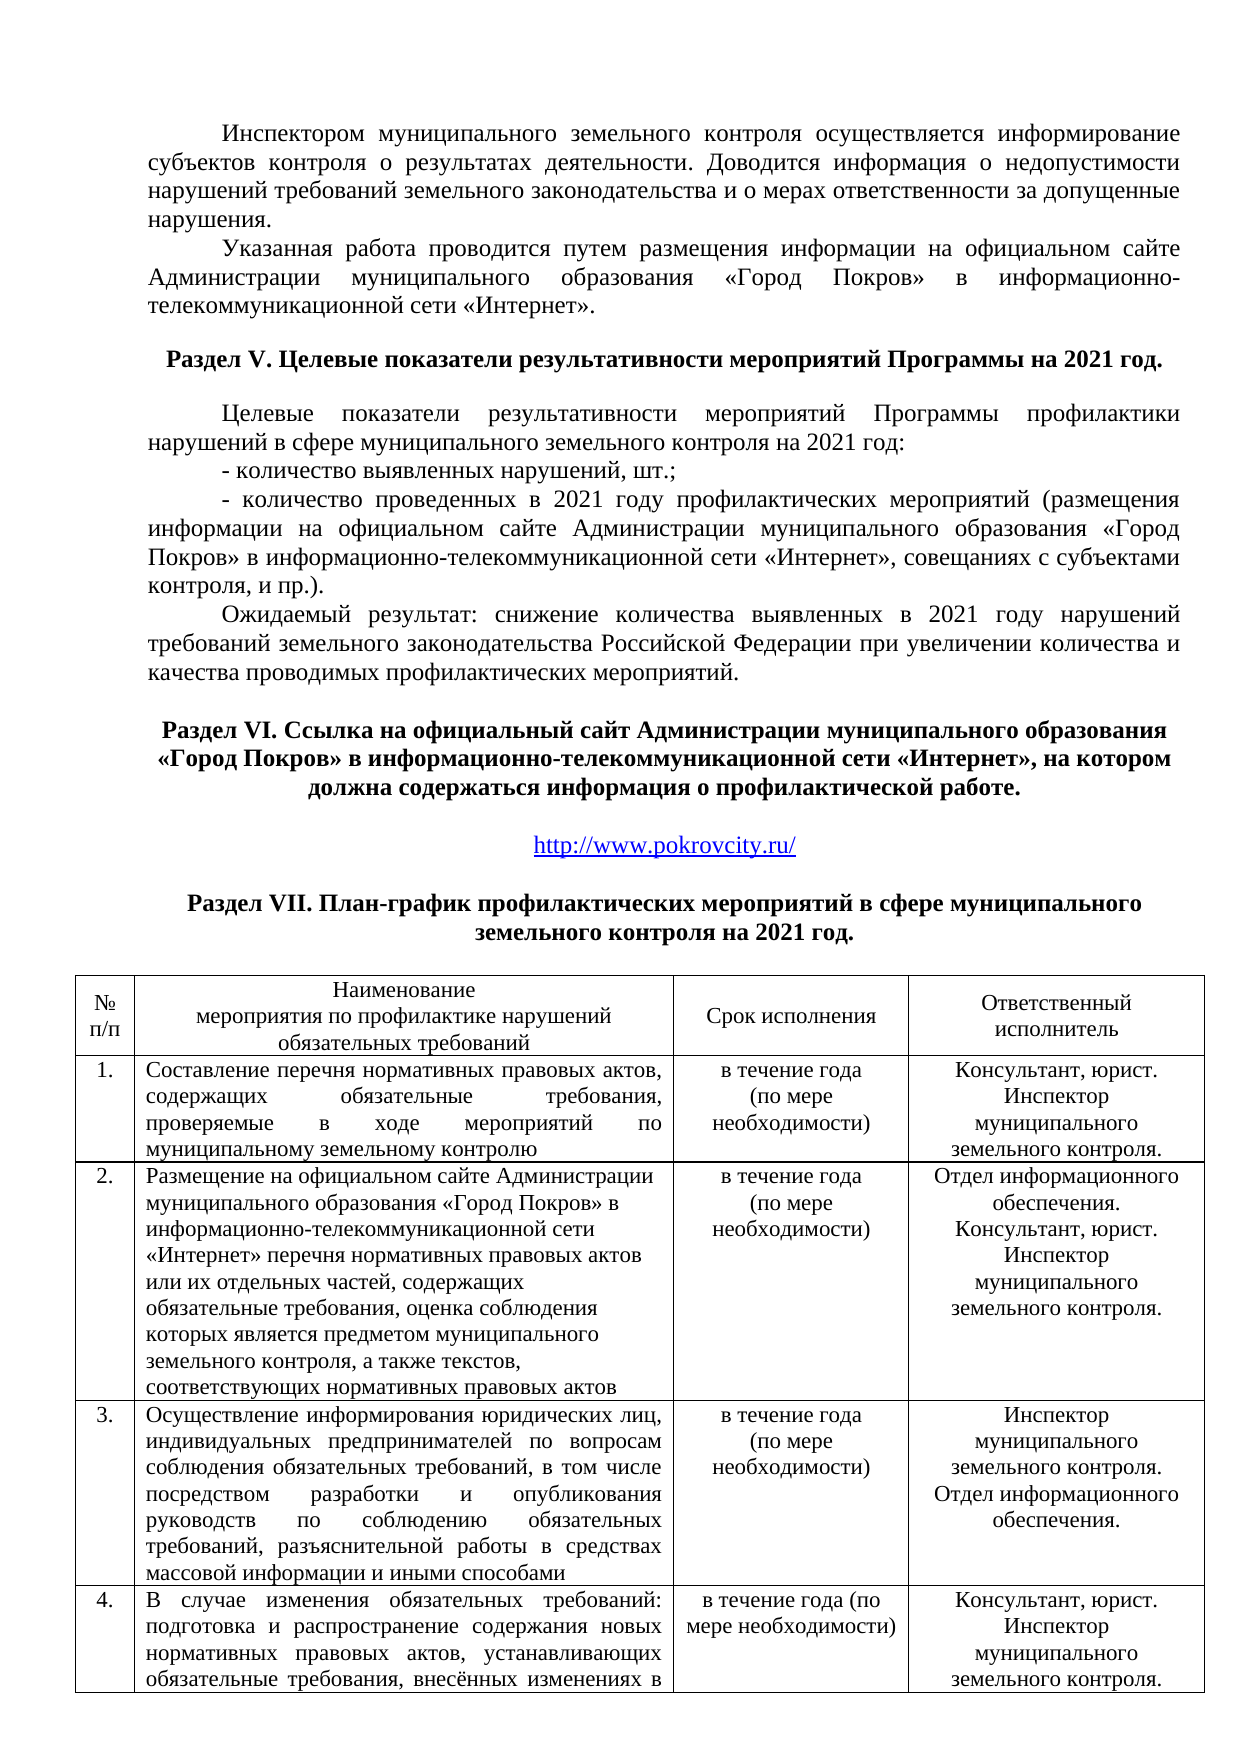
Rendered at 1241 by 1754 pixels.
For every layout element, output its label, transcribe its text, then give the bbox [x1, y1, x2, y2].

table_cell в течение года (по мере необходимости) [674, 1401, 908, 1585]
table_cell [674, 1586, 908, 1692]
table_header Ответственный исполнитель [909, 976, 1204, 1055]
table_cell в течение года (по мере необходимости) [674, 1163, 908, 1399]
table_header Наименование мероприятия по профилактике нарушений обязательных требований [135, 976, 673, 1055]
text Инспектором муниципального земельного контроля осуществляется информирование субъектов контроля о результатах деятельности. Доводится информация о недопустимости нарушений требований земельного законодательства и о мерах ответственности за допущенные нарушения. [148, 118, 1181, 233]
table_cell 3. [76, 1401, 134, 1585]
text Раздел VI. Ссылка на официальный сайт Администрации муниципального образования «Город Покров» в информационно-телекоммуникационной сети «Интернет», на котором должна содержаться информация о профилактической работе. [148, 715, 1181, 801]
table_cell 4. [76, 1586, 134, 1692]
table_cell 1. [76, 1056, 134, 1161]
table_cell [135, 1586, 673, 1692]
text Целевые показатели результативности мероприятий Программы профилактики нарушений в сфере муниципального земельного контроля на 2021 год: [148, 398, 1181, 456]
text http://www.pokrovcity.ru/ [148, 830, 1181, 859]
table_header Срок исполнения [674, 976, 908, 1055]
text Указанная работа проводится путем размещения информации на официальном сайте Администрации муниципального образования «Город Покров» в информационно-телекоммуникационной сети «Интернет». [148, 233, 1181, 319]
table_cell Осуществление информирования юридических лиц, индивидуальных предпринимателей по вопросам соблюдения обязательных требований, в том числе посредством разработки и опубликования руководств по соблюдению обязательных требований, разъяснительной работы в средствах массовой информации и иными способами [135, 1401, 673, 1585]
text - количество проведенных в 2021 году профилактических мероприятий (размещения информации на официальном сайте Администрации муниципального образования «Город Покров» в информационно-телекоммуникационной сети «Интернет», совещаниях с субъектами контроля, и пр.). [148, 484, 1181, 599]
text Ожидаемый результат: снижение количества выявленных в 2021 году нарушений требований земельного законодательства Российской Федерации при увеличении количества и качества проводимых профилактических мероприятий. [148, 599, 1181, 686]
table_cell Отдел информационного обеспечения. Консультант, юрист. Инспектор муниципального земельного контроля. [909, 1163, 1204, 1399]
table_cell Консультант, юрист. Инспектор муниципального земельного контроля. [909, 1056, 1204, 1161]
text - количество выявленных нарушений, шт.; [148, 456, 1181, 484]
table_cell 2. [76, 1163, 134, 1399]
table_cell Размещение на официальном сайте Администрации муниципального образования «Город Покров» в информационно-телекоммуникационной сети «Интернет» перечня нормативных правовых актов или их отдельных частей, содержащих обязательные требования, оценка соблюдения которых является предметом муниципального земельного контроля, а также текстов, соответствующих нормативных правовых актов [135, 1163, 673, 1399]
text Раздел V. Целевые показатели результативности мероприятий Программы на 2021 год. [148, 344, 1181, 373]
table_cell Инспектор муниципального земельного контроля. Отдел информационного обеспечения. [909, 1401, 1204, 1585]
table_header № п/п [76, 976, 134, 1055]
text Раздел VII. План-график профилактических мероприятий в сфере муниципального земельного контроля на 2021 год. [148, 888, 1181, 946]
table_cell в течение года (по мере необходимости) [674, 1056, 908, 1161]
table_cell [909, 1586, 1204, 1692]
table_cell Составление перечня нормативных правовых актов, содержащих обязательные требования, проверяемые в ходе мероприятий по муниципальному земельному контролю [135, 1056, 673, 1161]
